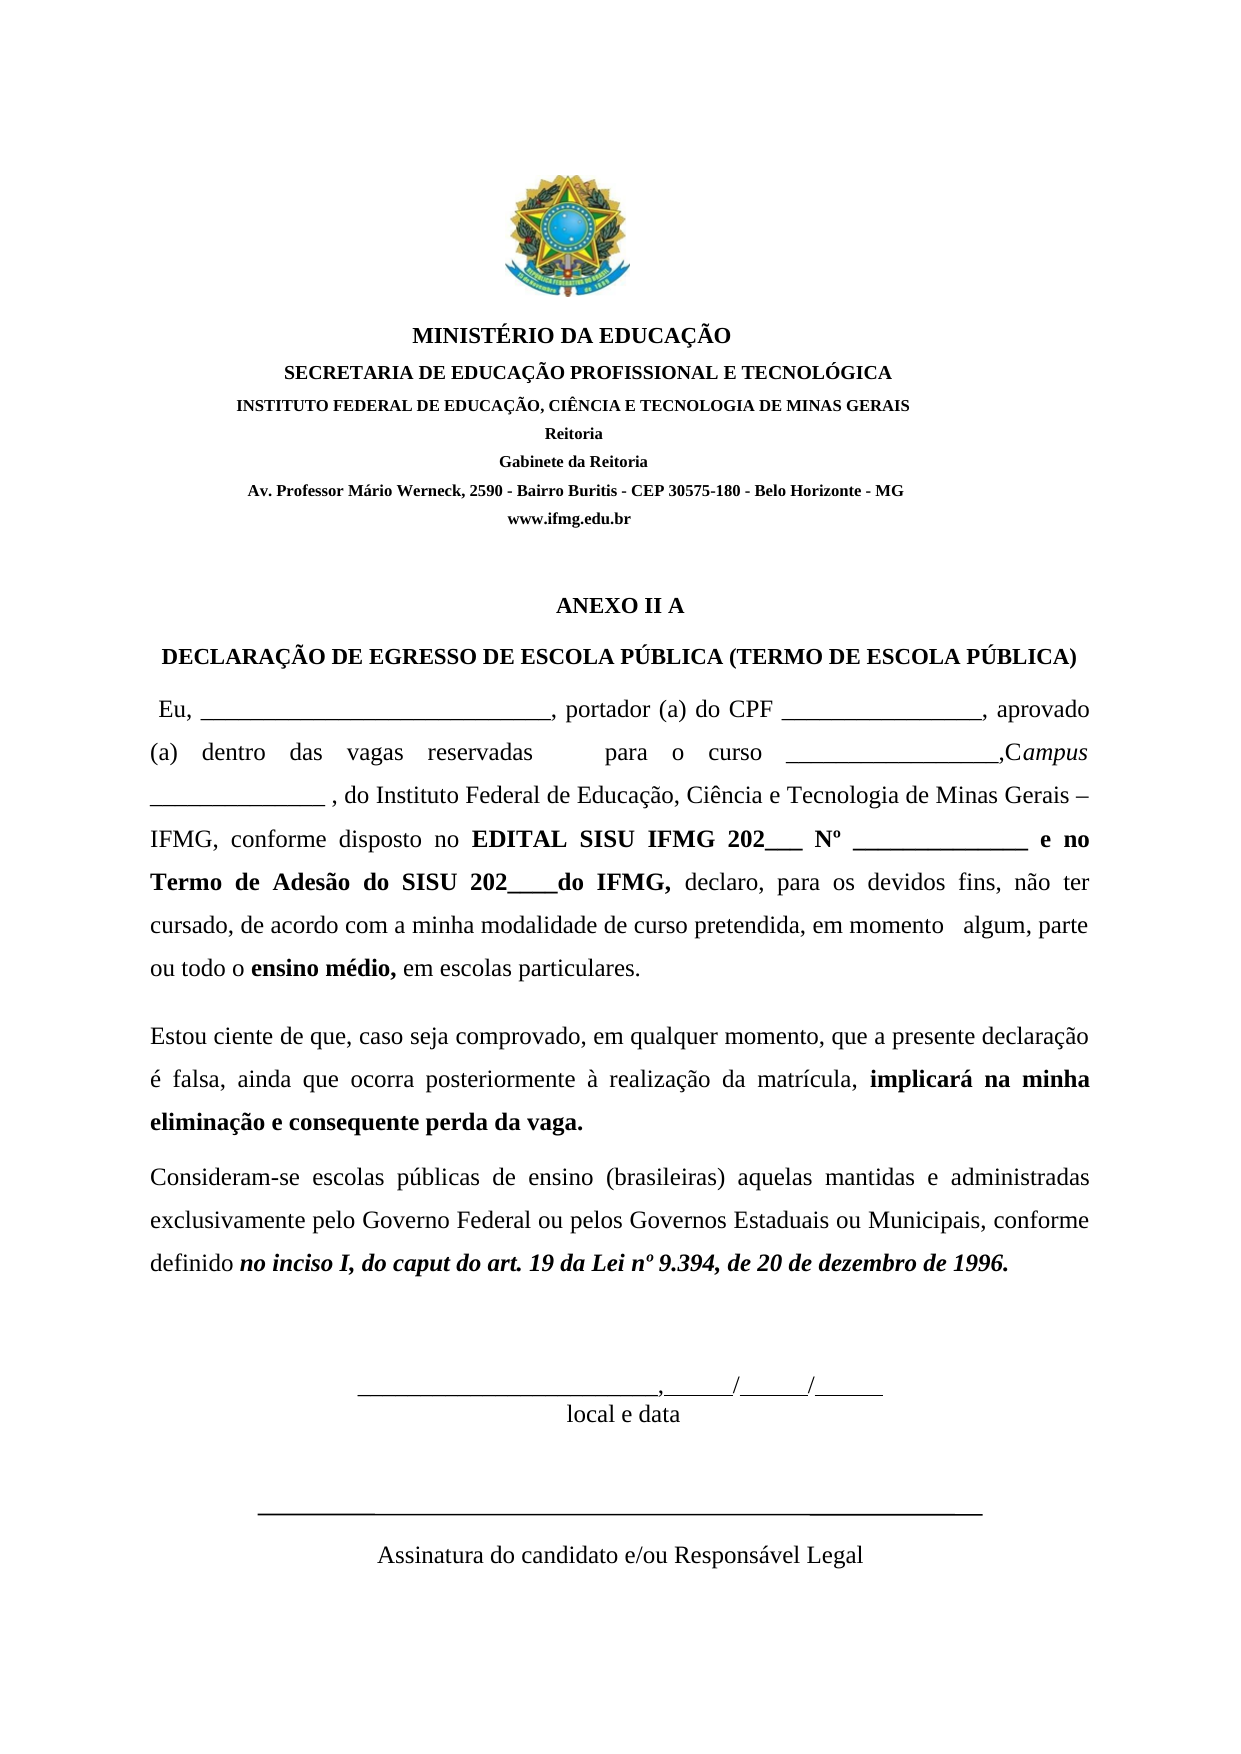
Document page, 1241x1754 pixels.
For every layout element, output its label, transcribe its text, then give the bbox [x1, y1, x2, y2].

text Av. Professor Mário Werneck, 2590 - Bairro Buritis - CEP 30575-180 - Belo Horizonte - MG [150, 481, 908, 500]
text DECLARAÇÃO DE EGRESSO DE ESCOLA PÚBLICA (TERMO DE ESCOLA PÚBLICA) [150, 643, 1090, 669]
text Assinatura do candidato e/ou Responsável Legal [150, 1540, 1090, 1569]
text Eu, ____________________________, portador (a) do CPF ________________, aprovado (a) dentro das vagas reservadas para o curso _________________,Campus ______________ , do Instituto Federal de Educação, Ciência e Tecnologia de Minas Gerais – IFMG, conforme disposto no EDITAL SISU IFMG 202___ Nº ______________ e no Termo de Adesão do SISU 202____do IFMG, declaro, para os devidos fins, não ter cursado, de acordo com a minha modalidade de curso pretendida, em momento algum, parte ou todo o ensino médio, em escolas particulares. [150, 694, 1090, 982]
text Consideram-se escolas públicas de ensino (brasileiras) aquelas mantidas e administradas exclusivamente pelo Governo Federal ou pelos Governos Estaduais ou Municipais, conforme definido no inciso I, do caput do art. 19 da Lei nº 9.394, de 20 de dezembro de 1996. [150, 1162, 1090, 1277]
text ________________________, / / [150, 1370, 1090, 1399]
picture [505, 175, 630, 297]
text MINISTÉRIO DA EDUCAÇÃO [150, 322, 737, 348]
text www.ifmg.edu.br [150, 509, 701, 528]
text Reitoria [150, 424, 607, 443]
text Estou ciente de que, caso seja comprovado, em qualquer momento, que a presente declaração é falsa, ainda que ocorra posteriormente à realização da matrícula, implicará na minha eliminação e consequente perda da vaga. [150, 1021, 1090, 1136]
text INSTITUTO FEDERAL DE EDUCAÇÃO, CIÊNCIA E TECNOLOGIA DE MINAS GERAIS [150, 396, 914, 415]
text local e data [150, 1399, 1090, 1427]
text Gabinete da Reitoria [150, 452, 652, 471]
text SECRETARIA DE EDUCAÇÃO PROFISSIONAL E TECNOLÓGICA [150, 361, 897, 384]
text ANEXO II A [150, 592, 1090, 618]
